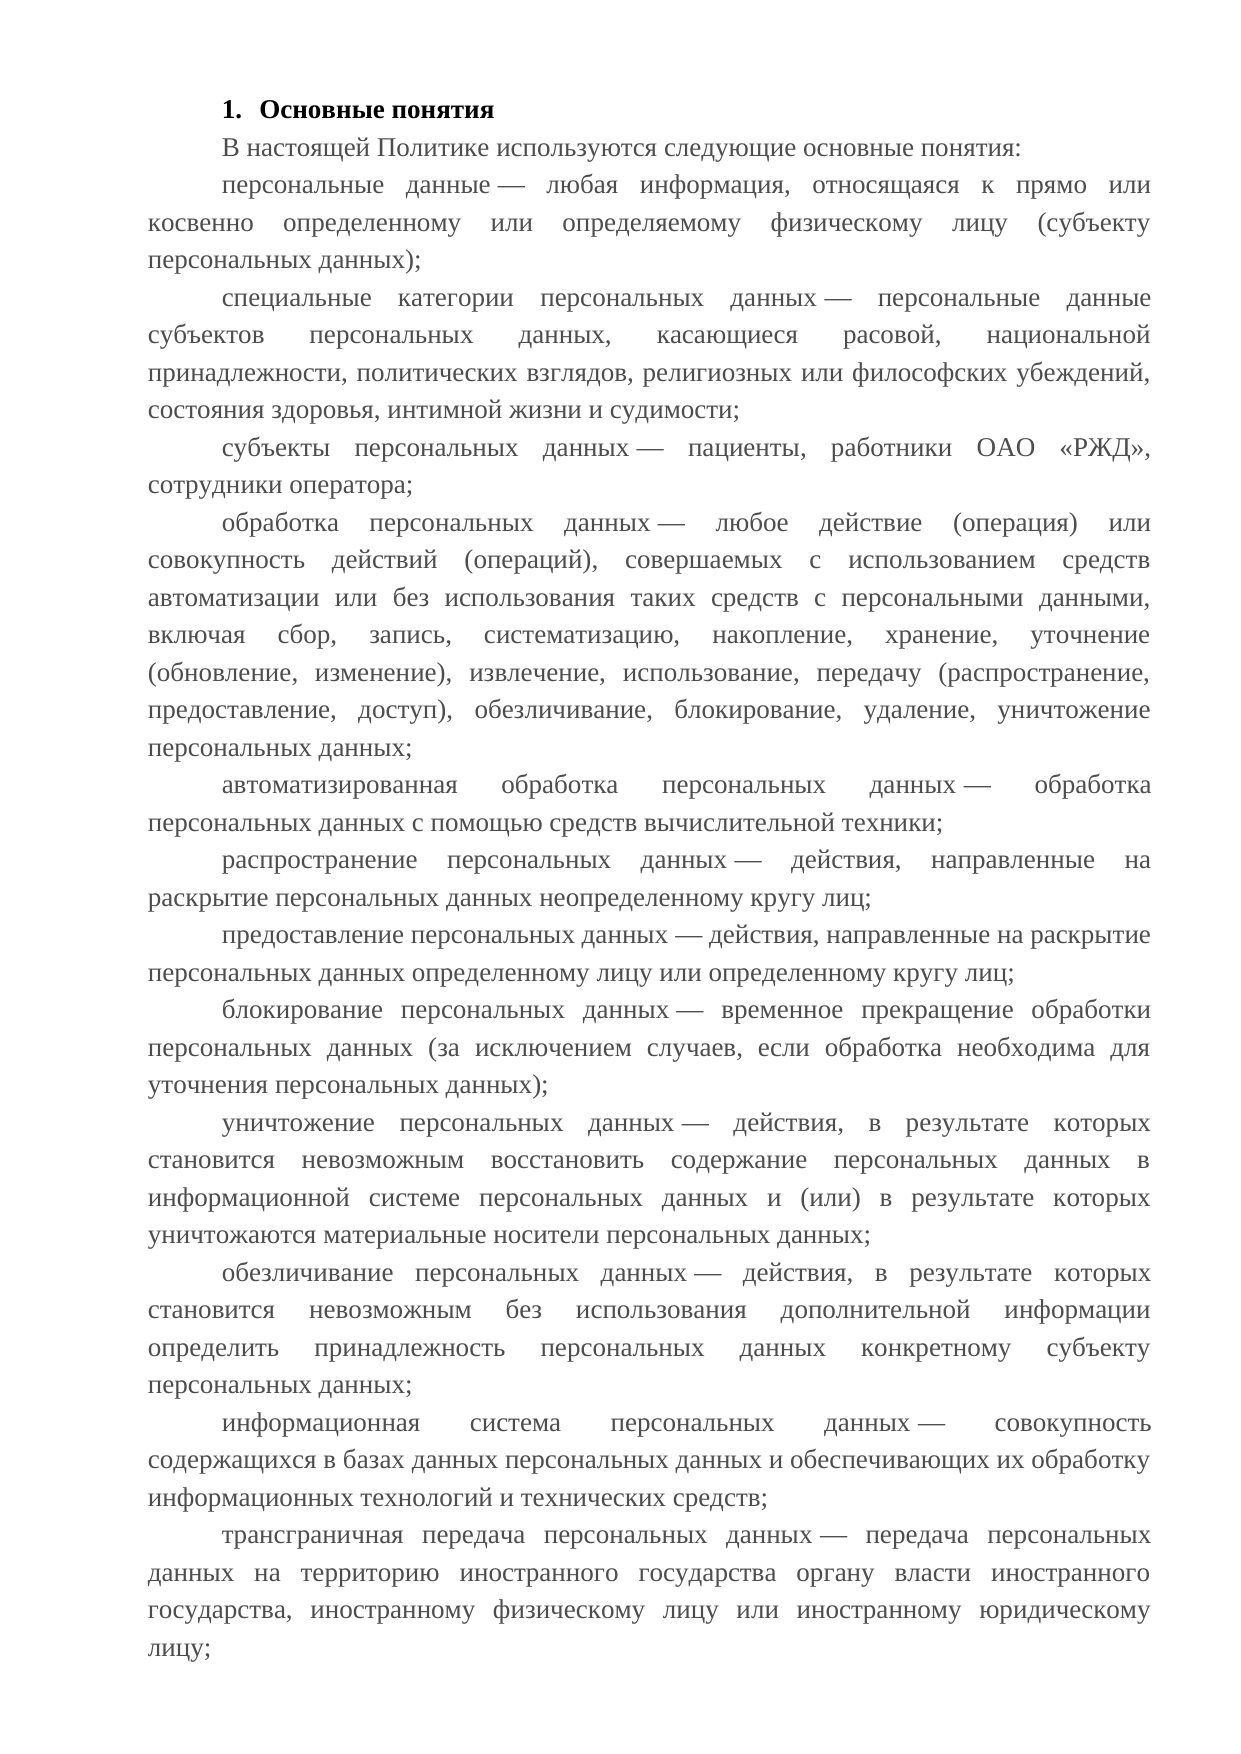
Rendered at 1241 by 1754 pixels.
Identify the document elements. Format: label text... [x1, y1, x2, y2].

text предоставление персональных данных — действия, направленные на раскрытие персональных данных определенному лицу или определенному кругу лиц; [148, 914, 1152, 989]
text уничтожение персональных данных — действия, в результате которых становится невозможным восстановить содержание персональных данных в информационной системе персональных данных и (или) в результате которых уничтожаются материальные носители персональных данных; [148, 1101, 1152, 1251]
text специальные категории персональных данных — персональные данные субъектов персональных данных, касающиеся расовой, национальной принадлежности, политических взглядов, религиозных или философских убеждений, состояния здоровья, интимной жизни и судимости; [148, 276, 1152, 426]
text трансграничная передача персональных данных — передача персональных данных на территорию иностранного государства органу власти иностранного государства, иностранному физическому лицу или иностранному юридическому лицу; [148, 1514, 1152, 1664]
text обработка персональных данных — любое действие (операция) или совокупность действий (операций), совершаемых с использованием средств автоматизации или без использования таких средств с персональными данными, включая сбор, запись, систематизацию, накопление, хранение, уточнение (обновление, изменение), извлечение, использование, передачу (распространение, предоставление, доступ), обезличивание, блокирование, удаление, уничтожение персональных данных; [148, 501, 1152, 764]
text субъекты персональных данных — пациенты, работники ОАО «РЖД», сотрудники оператора; [148, 426, 1152, 501]
text информационная система персональных данных — совокупность содержащихся в базах данных персональных данных и обеспечивающих их обработку информационных технологий и технических средств; [148, 1401, 1152, 1514]
text обезличивание персональных данных — действия, в результате которых становится невозможным без использования дополнительной информации определить принадлежность персональных данных конкретному субъекту персональных данных; [148, 1251, 1152, 1401]
text персональные данные — любая информация, относящаяся к прямо или косвенно определенному или определяемому физическому лицу (субъекту персональных данных); [148, 164, 1152, 276]
list Основные понятия [222, 89, 1152, 126]
text распространение персональных данных — действия, направленные на раскрытие персональных данных неопределенному кругу лиц; [148, 839, 1152, 914]
text блокирование персональных данных — временное прекращение обработки персональных данных (за исключением случаев, если обработка необходима для уточнения персональных данных); [148, 989, 1152, 1101]
text автоматизированная обработка персональных данных — обработка персональных данных с помощью средств вычислительной техники; [148, 764, 1152, 839]
text В настоящей Политике используются следующие основные понятия: [148, 126, 1152, 164]
